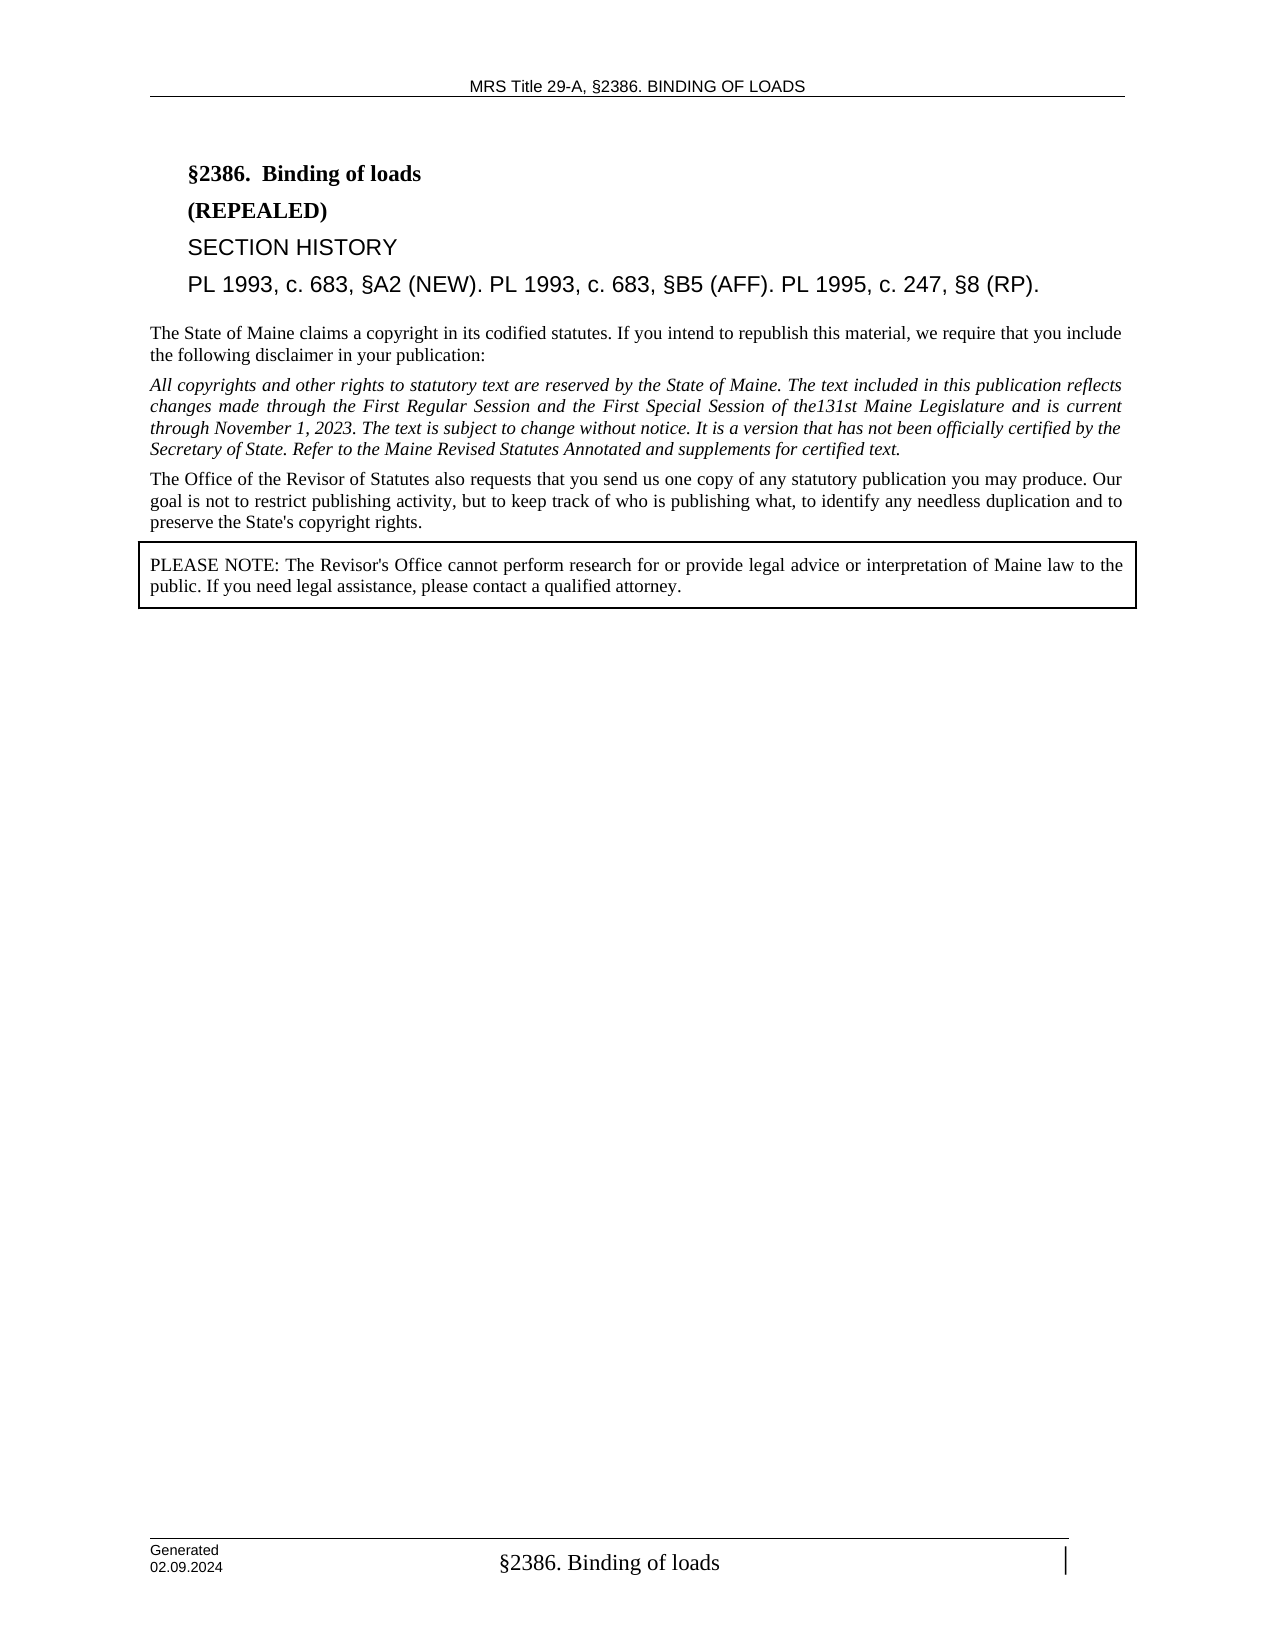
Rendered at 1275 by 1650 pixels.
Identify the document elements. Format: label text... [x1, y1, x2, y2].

text (REPEALED) [187, 197, 1125, 223]
text PL 1993, c. 683, §A2 (NEW). PL 1993, c. 683, §B5 (AFF). PL 1995, c. 247, §8 (RP). [187, 271, 1125, 297]
text All copyrights and other rights to statutory text are reserved by the State of Maine. The text included in this publication reflects changes made through the First Regular Session and the First Special Session of the131st Maine Legislature and is current through November 1, 2023 . The text is subject to change without notice. It is a version that has not been officially certified by the Secretary of State. Refer to the Maine Revised Statutes Annotated and supplements for certified text. [150, 373, 1125, 460]
text The State of Maine claims a copyright in its codified statutes. If you intend to republish this material, we require that you include the following disclaimer in your publication: [150, 322, 1125, 365]
text §2386. Binding of loads [187, 160, 1125, 187]
text SECTION HISTORY [187, 234, 1125, 260]
text PLEASE NOTE: The Revisor's Office cannot perform research for or provide legal advice or interpretation of Maine law to the public. If you need legal assistance, please contact a qualified attorney. [140, 543, 1135, 607]
text The Office of the Revisor of Statutes also requests that you send us one copy of any statutory publication you may produce. Our goal is not to restrict publishing activity, but to keep track of who is publishing what, to identify any needless duplication and to preserve the State's copyright rights. [150, 468, 1125, 533]
